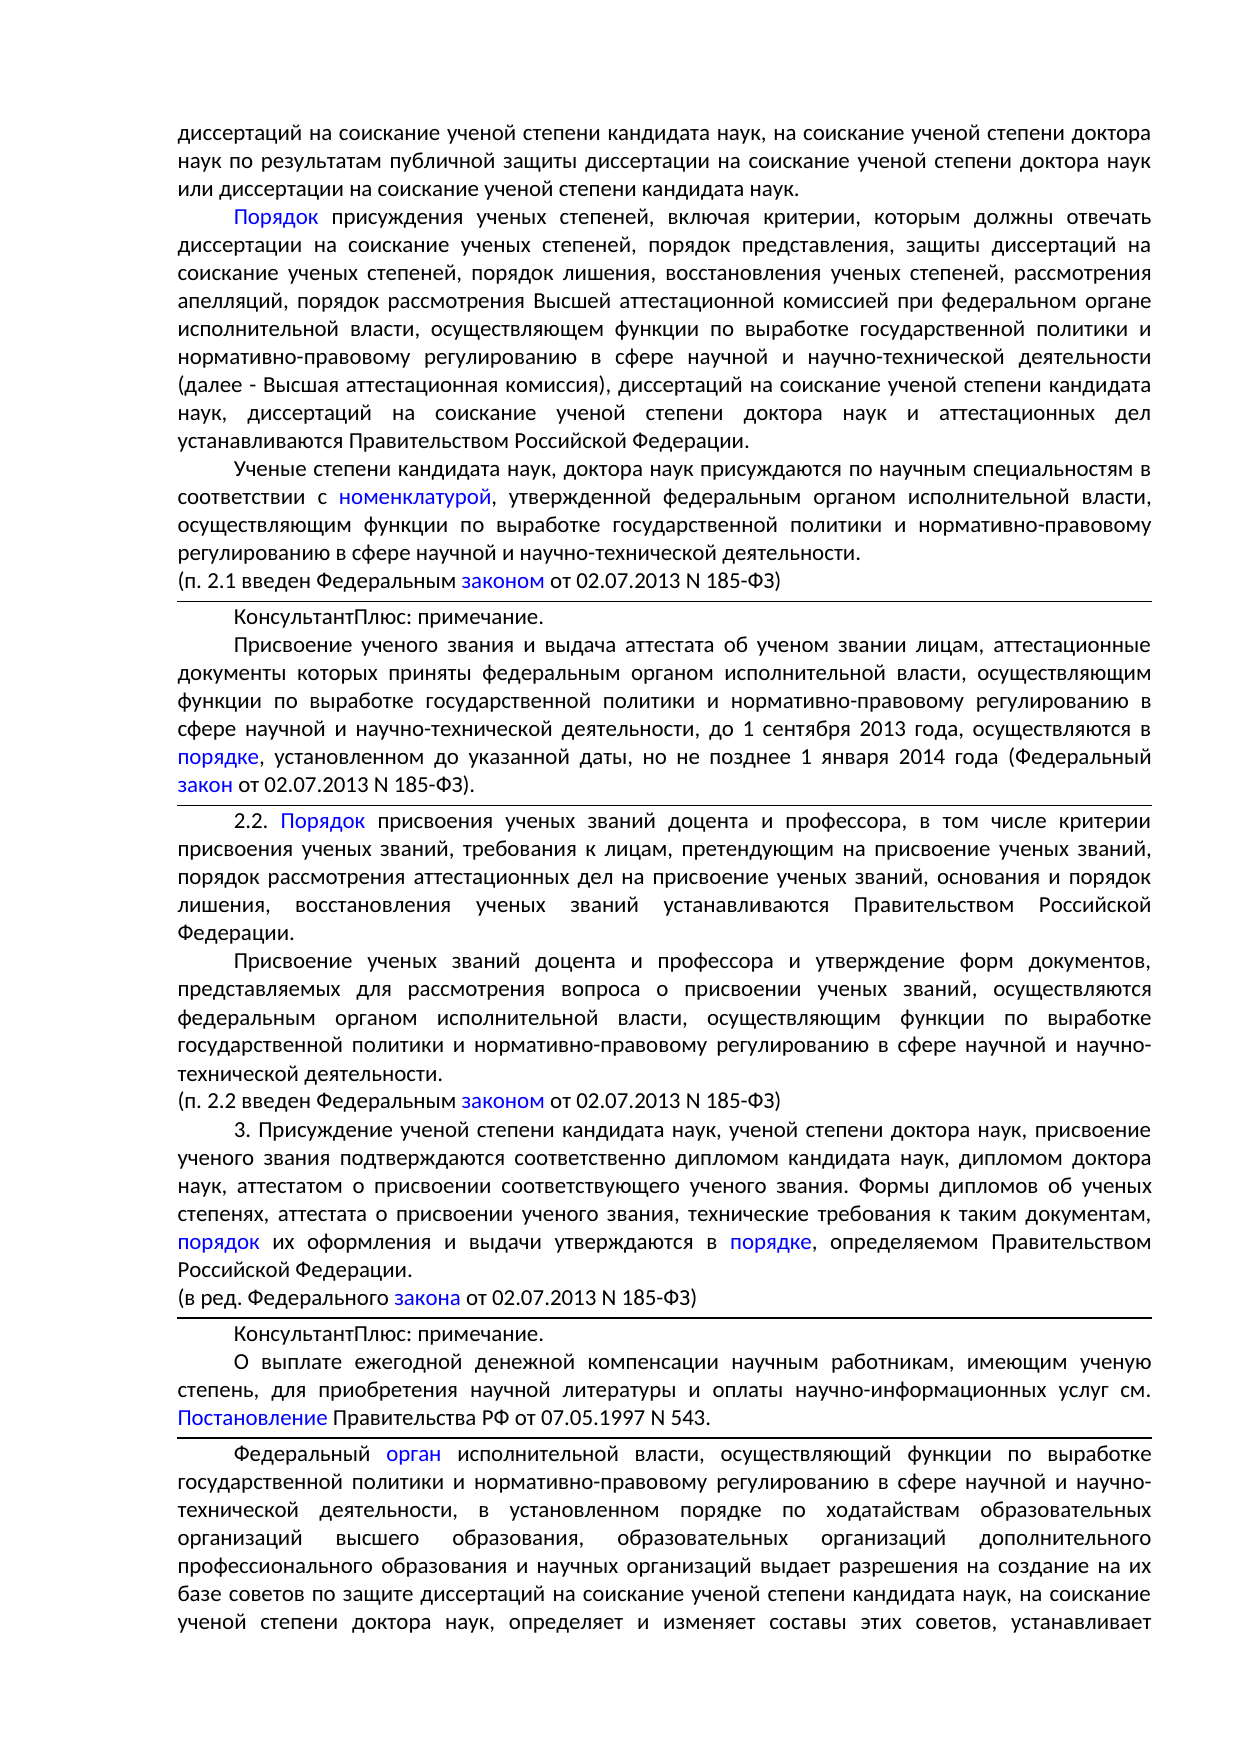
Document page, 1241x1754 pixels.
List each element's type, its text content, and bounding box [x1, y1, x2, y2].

text О выплате ежегодной денежной компенсации научным работникам, имеющим ученую степень, для приобретения научной литературы и оплаты научно-информационных услуг см. Постановление Правительства РФ от 07.05.1997 N 543. [177, 1347, 1152, 1431]
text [177, 1439, 1152, 1635]
text КонсультантПлюс: примечание. [177, 1319, 1152, 1347]
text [177, 118, 1152, 202]
text (п. 2.1 введен Федеральным законом от 02.07.2013 N 185-ФЗ) [177, 566, 1152, 594]
text 2.2. Порядок присвоения ученых званий доцента и профессора, в том числе критерии присвоения ученых званий, требования к лицам, претендующим на присвоение ученых званий, порядок рассмотрения аттестационных дел на присвоение ученых званий, основания и порядок лишения, восстановления ученых званий устанавливаются Правительством Российской Федерации. [177, 806, 1152, 947]
text Ученые степени кандидата наук, доктора наук присуждаются по научным специальностям в соответствии с номенклатурой, утвержденной федеральным органом исполнительной власти, осуществляющим функции по выработке государственной политики и нормативно-правовому регулированию в сфере научной и научно-технической деятельности. [177, 454, 1152, 566]
text 3. Присуждение ученой степени кандидата наук, ученой степени доктора наук, присвоение ученого звания подтверждаются соответственно дипломом кандидата наук, дипломом доктора наук, аттестатом о присвоении соответствующего ученого звания. Формы дипломов об ученых степенях, аттестата о присвоении ученого звания, технические требования к таким документам, порядок их оформления и выдачи утверждаются в порядке, определяемом Правительством Российской Федерации. [177, 1115, 1152, 1283]
text КонсультантПлюс: примечание. [177, 602, 1152, 630]
text Порядок присуждения ученых степеней, включая критерии, которым должны отвечать диссертации на соискание ученых степеней, порядок представления, защиты диссертаций на соискание ученых степеней, порядок лишения, восстановления ученых степеней, рассмотрения апелляций, порядок рассмотрения Высшей аттестационной комиссией при федеральном органе исполнительной власти, осуществляющем функции по выработке государственной политики и нормативно-правовому регулированию в сфере научной и научно-технической деятельности (далее - Высшая аттестационная комиссия), диссертаций на соискание ученой степени кандидата наук, диссертаций на соискание ученой степени доктора наук и аттестационных дел устанавливаются Правительством Российской Федерации. [177, 202, 1152, 454]
text (п. 2.2 введен Федеральным законом от 02.07.2013 N 185-ФЗ) [177, 1087, 1152, 1115]
text Присвоение ученых званий доцента и профессора и утверждение форм документов, представляемых для рассмотрения вопроса о присвоении ученых званий, осуществляются федеральным органом исполнительной власти, осуществляющим функции по выработке государственной политики и нормативно-правовому регулированию в сфере научной и научно-технической деятельности. [177, 947, 1152, 1087]
text (в ред. Федерального закона от 02.07.2013 N 185-ФЗ) [177, 1283, 1152, 1311]
text Присвоение ученого звания и выдача аттестата об ученом звании лицам, аттестационные документы которых приняты федеральным органом исполнительной власти, осуществляющим функции по выработке государственной политики и нормативно-правовому регулированию в сфере научной и научно-технической деятельности, до 1 сентября 2013 года, осуществляются в порядке, установленном до указанной даты, но не позднее 1 января 2014 года (Федеральный закон от 02.07.2013 N 185-ФЗ). [177, 630, 1152, 798]
